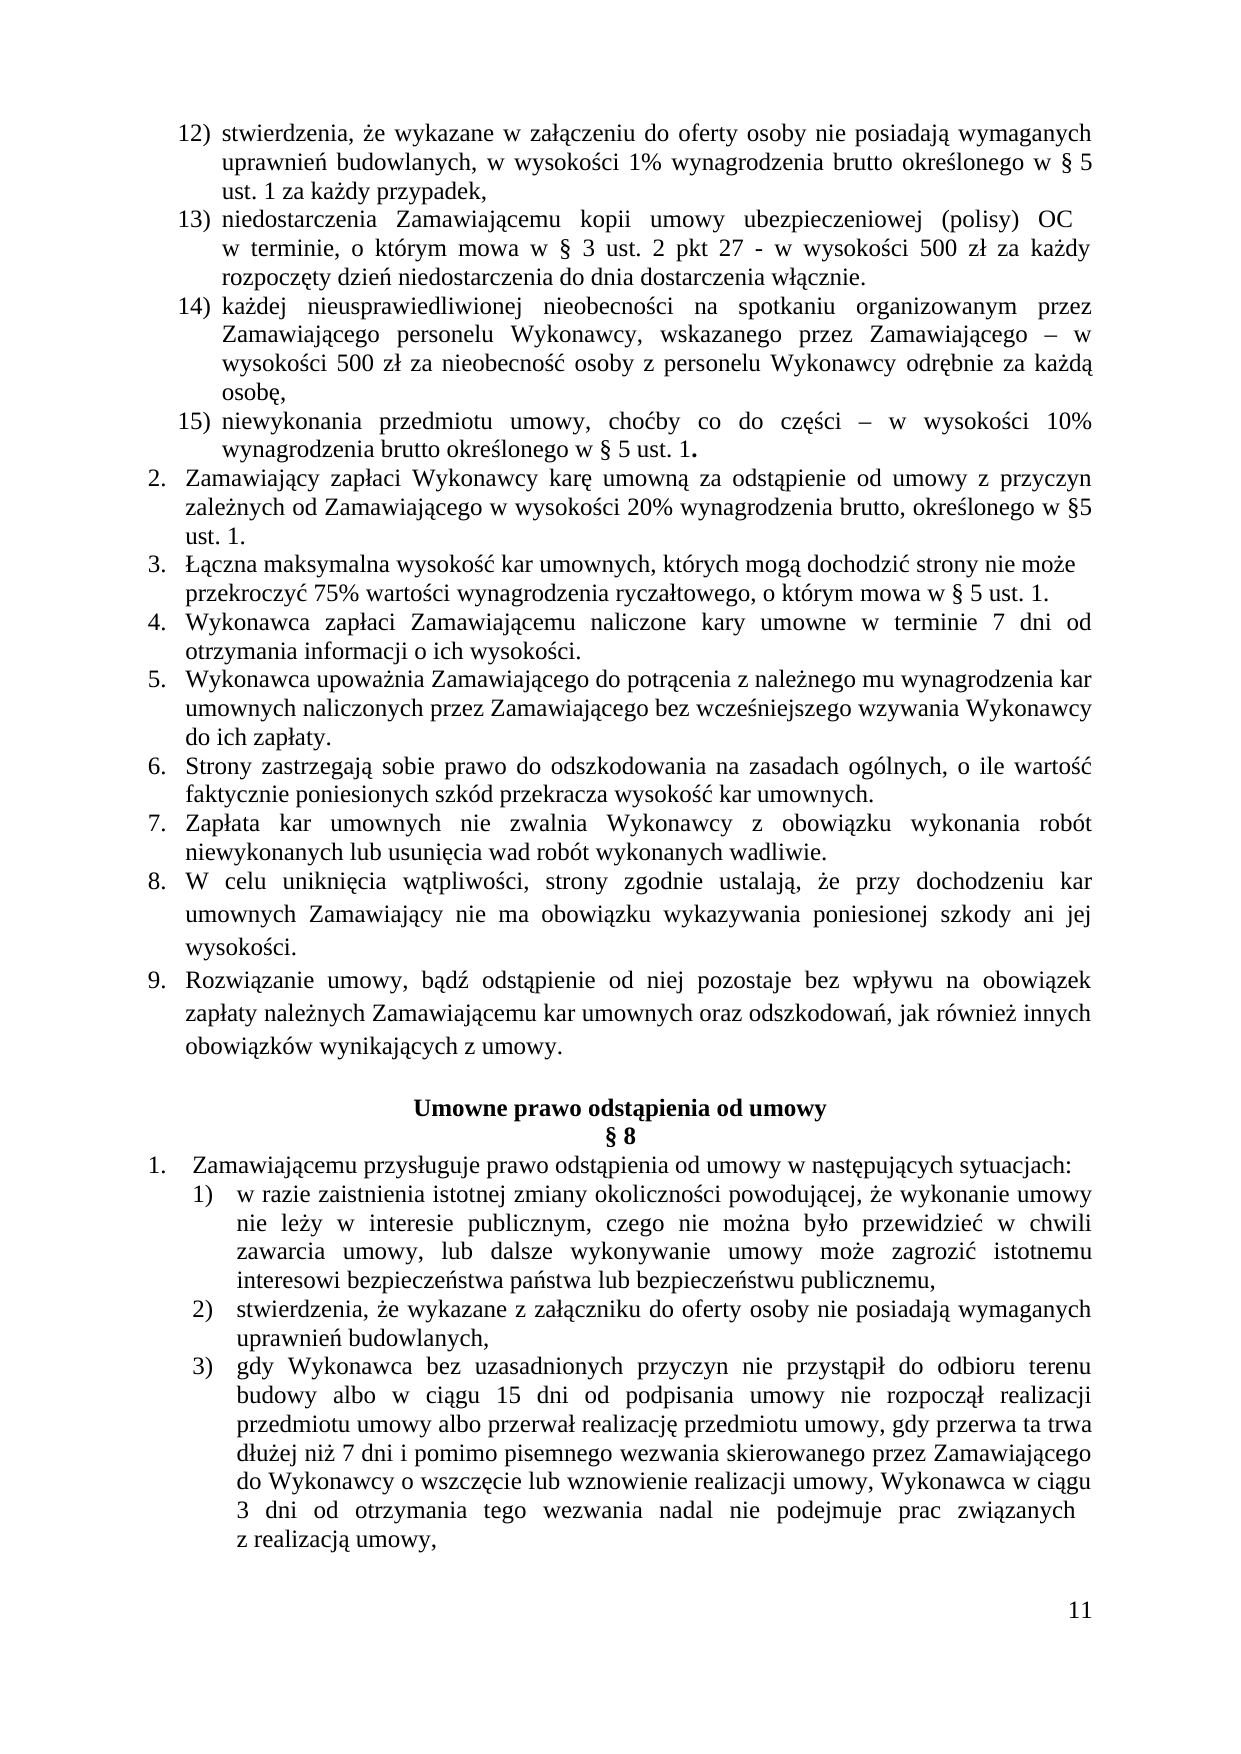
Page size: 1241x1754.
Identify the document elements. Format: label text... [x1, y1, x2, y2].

list Łączna maksymalna wysokość kar umownych, których mogą dochodzić strony nie może przekroczyć 75% wartości wynagrodzenia ryczałtowego, o którym mowa w § 5 ust. 1. [148, 549, 1092, 607]
list Zamawiający zapłaci Wykonawcy karę umowną za odstąpienie od umowy z przyczyn zależnych od Zamawiającego w wysokości 20% wynagrodzenia brutto, określonego w §5 ust. 1. [148, 463, 1092, 549]
text § 8 [148, 1121, 1092, 1150]
list Rozwiązanie umowy, bądź odstąpienie od niej pozostaje bez wpływu na obowiązek zapłaty należnych Zamawiającemu kar umownych oraz odszkodowań, jak również innych obowiązków wynikających z umowy. [148, 965, 1092, 1059]
list niewykonania przedmiotu umowy, choćby co do części – w wysokości 10% wynagrodzenia brutto określonego w § 5 ust. 1. [177, 406, 1092, 463]
list W celu uniknięcia wątpliwości, strony zgodnie ustalają, że przy dochodzeniu kar umownych Zamawiający nie ma obowiązku wykazywania poniesionej szkody ani jej wysokości. [148, 866, 1092, 961]
list niedostarczenia Zamawiającemu kopii umowy ubezpieczeniowej (polisy) OC w terminie, o którym mowa w § 3 ust. 2 pkt 27 - w wysokości 500 zł za każdy rozpoczęty dzień niedostarczenia do dnia dostarczenia włącznie. [177, 204, 1092, 291]
list Wykonawca upoważnia Zamawiającego do potrącenia z należnego mu wynagrodzenia kar umownych naliczonych przez Zamawiającego bez wcześniejszego wzywania Wykonawcy do ich zapłaty. [148, 664, 1092, 751]
list Zapłata kar umownych nie zwalnia Wykonawcy z obowiązku wykonania robót niewykonanych lub usunięcia wad robót wykonanych wadliwie. [148, 808, 1092, 866]
list każdej nieusprawiedliwionej nieobecności na spotkaniu organizowanym przez Zamawiającego personelu Wykonawcy, wskazanego przez Zamawiającego – w wysokości 500 zł za nieobecność osoby z personelu Wykonawcy odrębnie za każdą osobę, [177, 291, 1092, 406]
list Strony zastrzegają sobie prawo do odszkodowania na zasadach ogólnych, o ile wartość faktycznie poniesionych szkód przekracza wysokość kar umownych. [148, 751, 1092, 808]
list stwierdzenia, że wykazane z załączniku do oferty osoby nie posiadają wymaganych uprawnień budowlanych, [192, 1294, 1092, 1351]
list stwierdzenia, że wykazane w załączeniu do oferty osoby nie posiadają wymaganych uprawnień budowlanych, w wysokości 1% wynagrodzenia brutto określonego w § 5 ust. 1 za każdy przypadek, [177, 118, 1092, 204]
list w razie zaistnienia istotnej zmiany okoliczności powodującej, że wykonanie umowy nie leży w interesie publicznym, czego nie można było przewidzieć w chwili zawarcia umowy, lub dalsze wykonywanie umowy może zagrozić istotnemu interesowi bezpieczeństwa państwa lub bezpieczeństwu publicznemu, [192, 1179, 1092, 1294]
list gdy Wykonawca bez uzasadnionych przyczyn nie przystąpił do odbioru terenu budowy albo w ciągu 15 dni od podpisania umowy nie rozpoczął realizacji przedmiotu umowy albo przerwał realizację przedmiotu umowy, gdy przerwa ta trwa dłużej niż 7 dni i pomimo pisemnego wezwania skierowanego przez Zamawiającego do Wykonawcy o wszczęcie lub wznowienie realizacji umowy, Wykonawca w ciągu 3 dni od otrzymania tego wezwania nadal nie podejmuje prac związanych z realizacją umowy, [192, 1351, 1092, 1553]
list Wykonawca zapłaci Zamawiającemu naliczone kary umowne w terminie 7 dni od otrzymania informacji o ich wysokości. [148, 607, 1092, 664]
text Umowne prawo odstąpienia od umowy [148, 1093, 1092, 1121]
list Zamawiającemu przysługuje prawo odstąpienia od umowy w następujących sytuacjach: [148, 1150, 1092, 1179]
